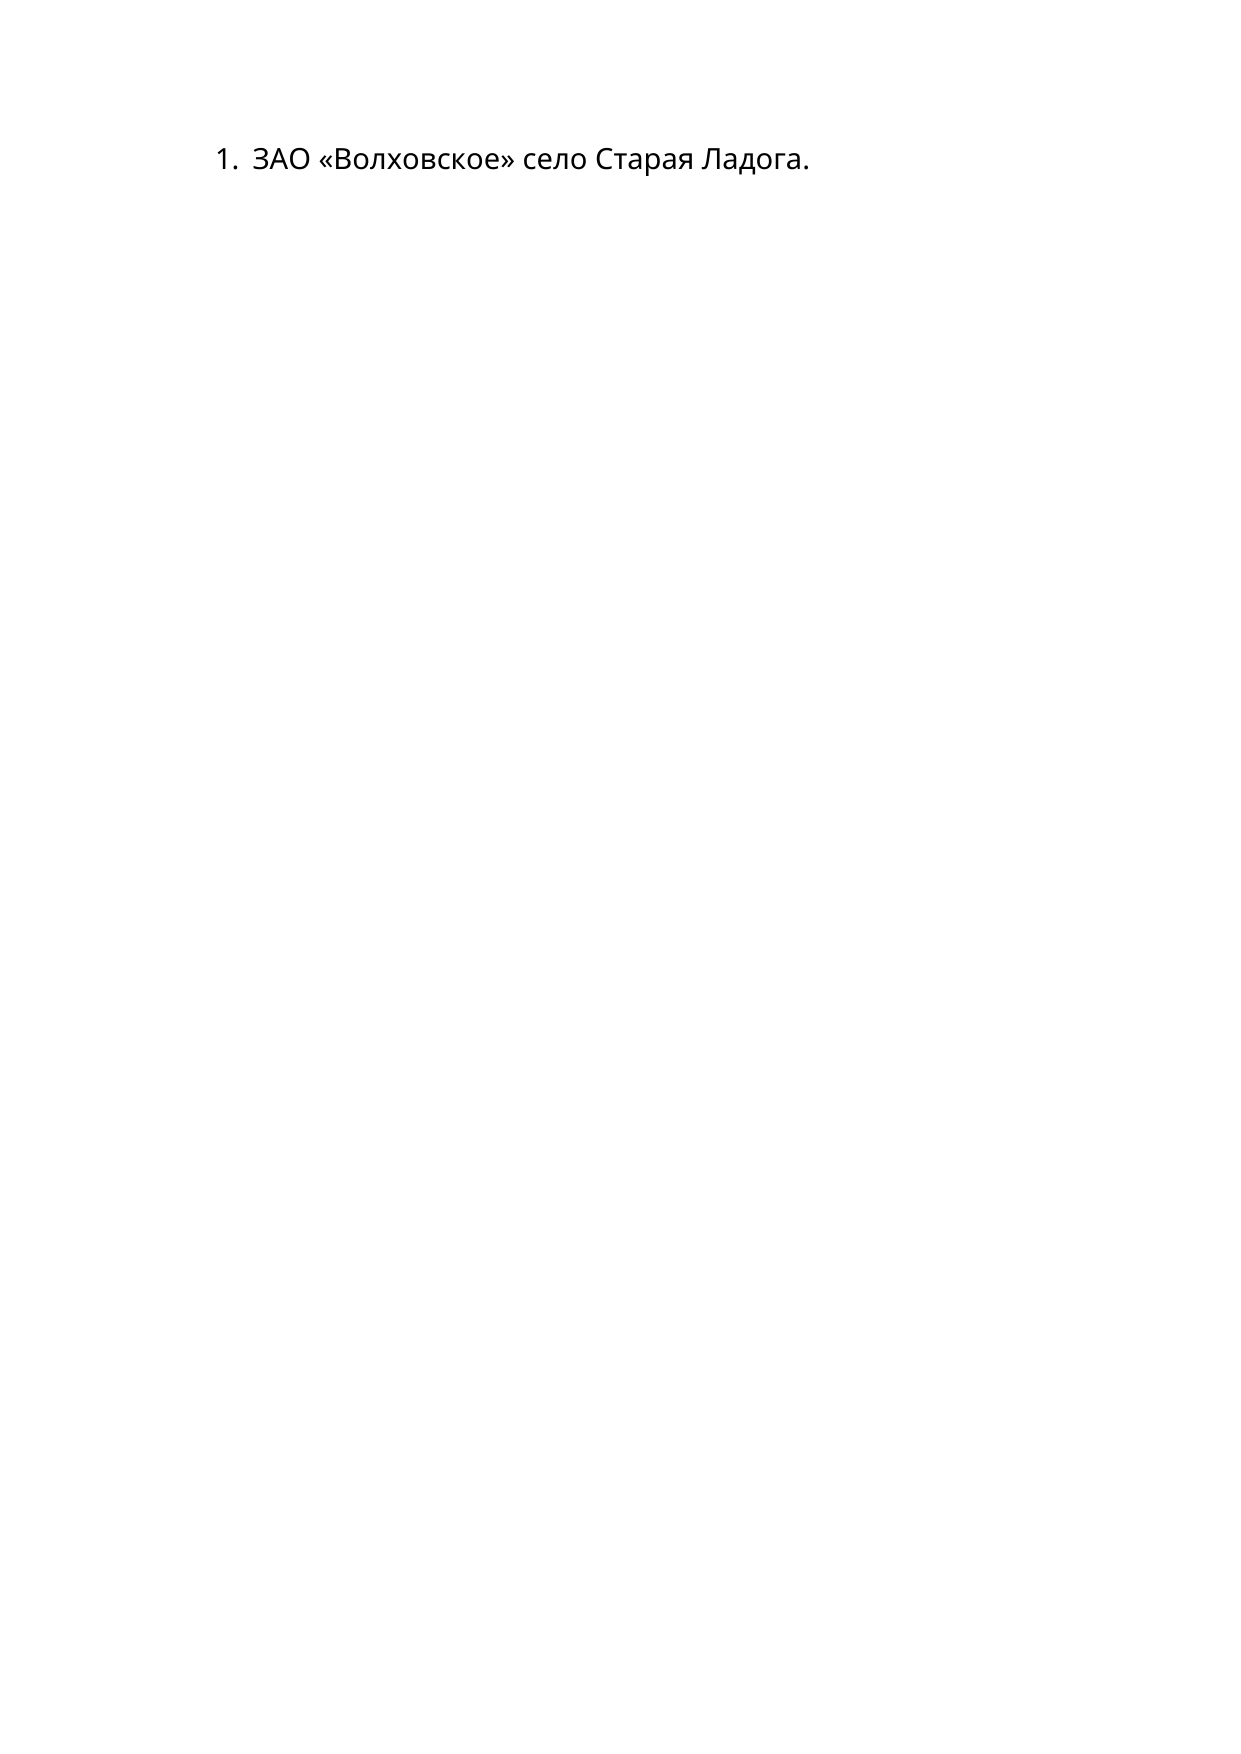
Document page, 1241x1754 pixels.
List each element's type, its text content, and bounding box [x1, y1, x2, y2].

list ЗАО «Волховское» село Старая Ладога. [215, 138, 1152, 178]
